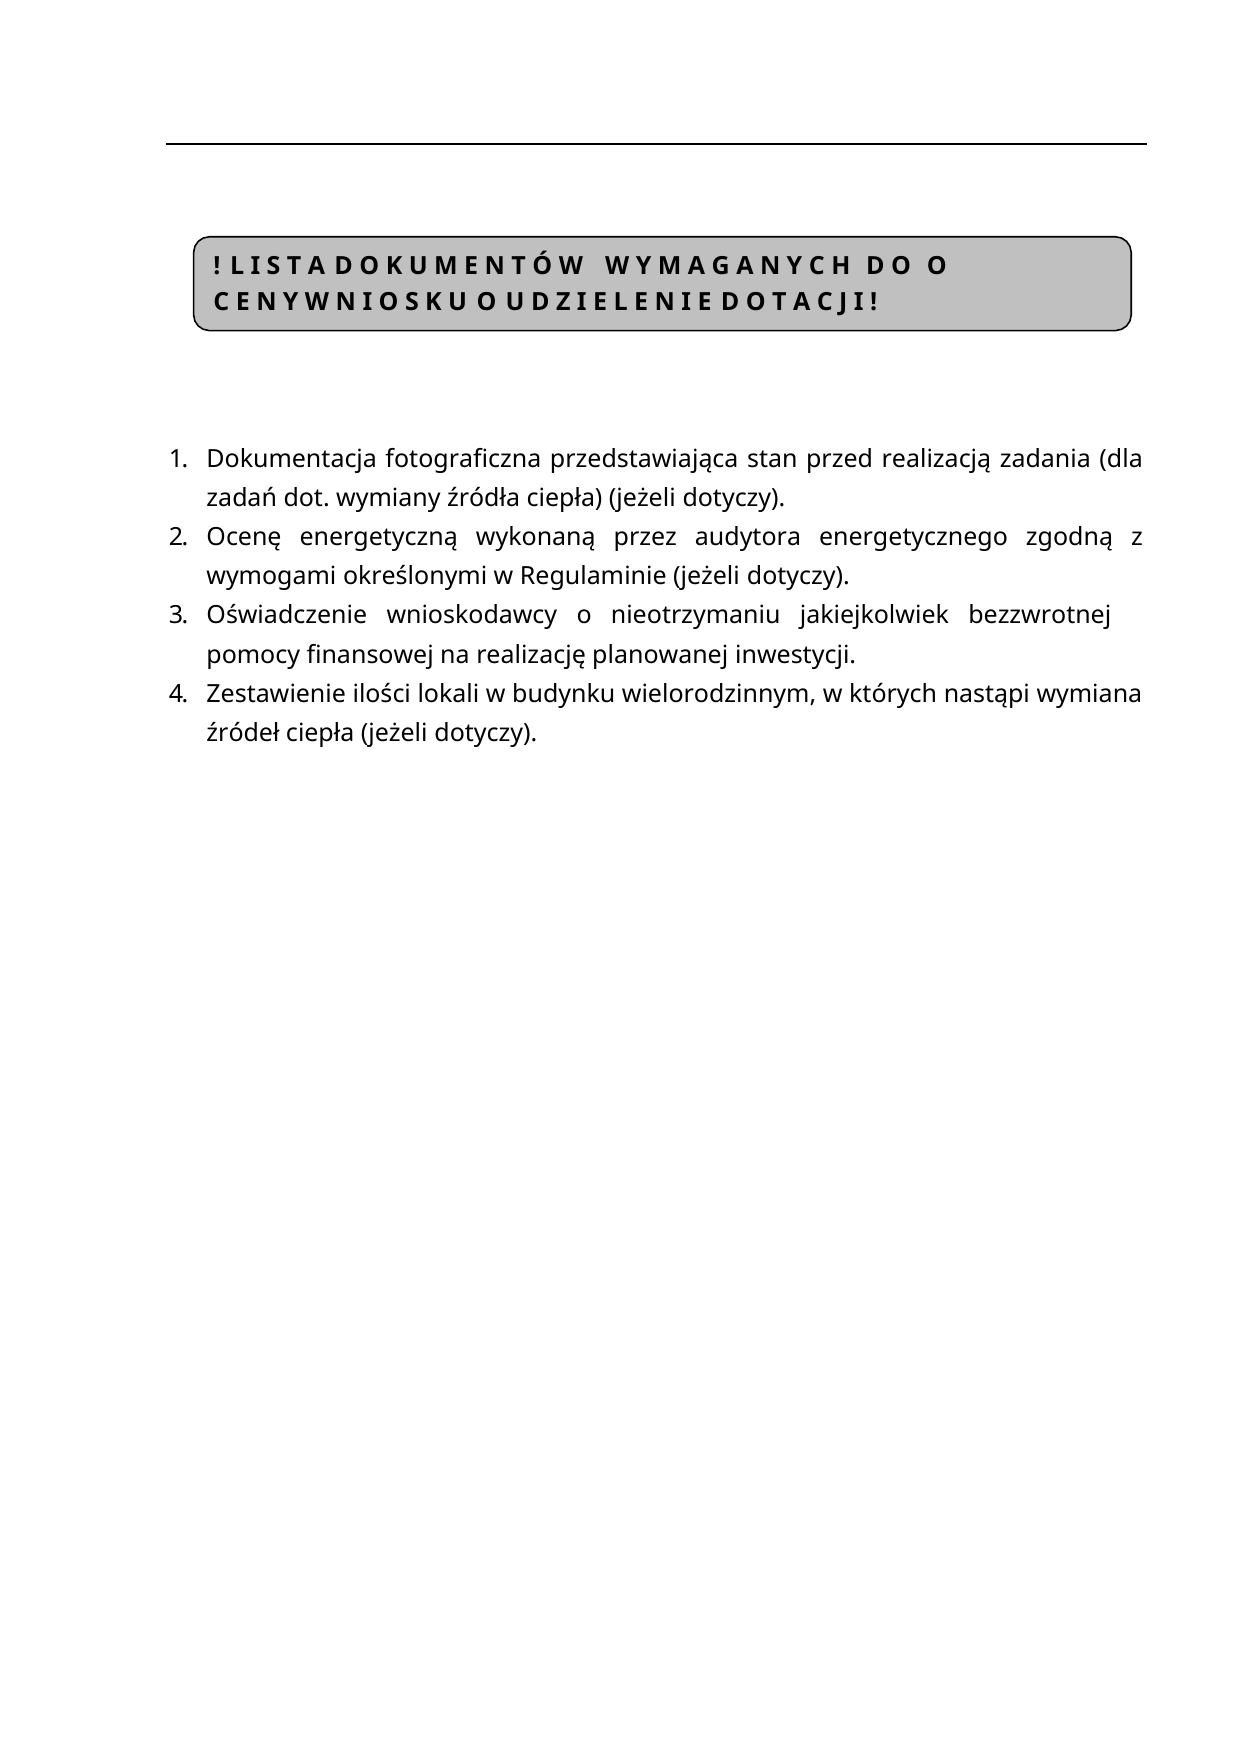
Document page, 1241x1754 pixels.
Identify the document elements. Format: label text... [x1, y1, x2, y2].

list Oświadczenie wnioskodawcy o nieotrzymaniu jakiejkolwiek bezzwrotnej pomocy finansowej na realizację planowanej inwestycji. [169, 597, 1112, 670]
list Zestawienie ilości lokali w budynku wielorodzinnym, w których nastąpi wymiana źródeł ciepła (jeżeli dotyczy). [169, 676, 1143, 749]
list Dokumentacja fotograficzna przedstawiająca stan przed realizacją zadania (dla zadań dot. wymiany źródła ciepła) (jeżeli dotyczy). [169, 441, 1144, 514]
list Ocenę energetyczną wykonaną przez audytora energetycznego zgodną z wymogami określonymi w Regulaminie (jeżeli dotyczy). [169, 519, 1144, 592]
